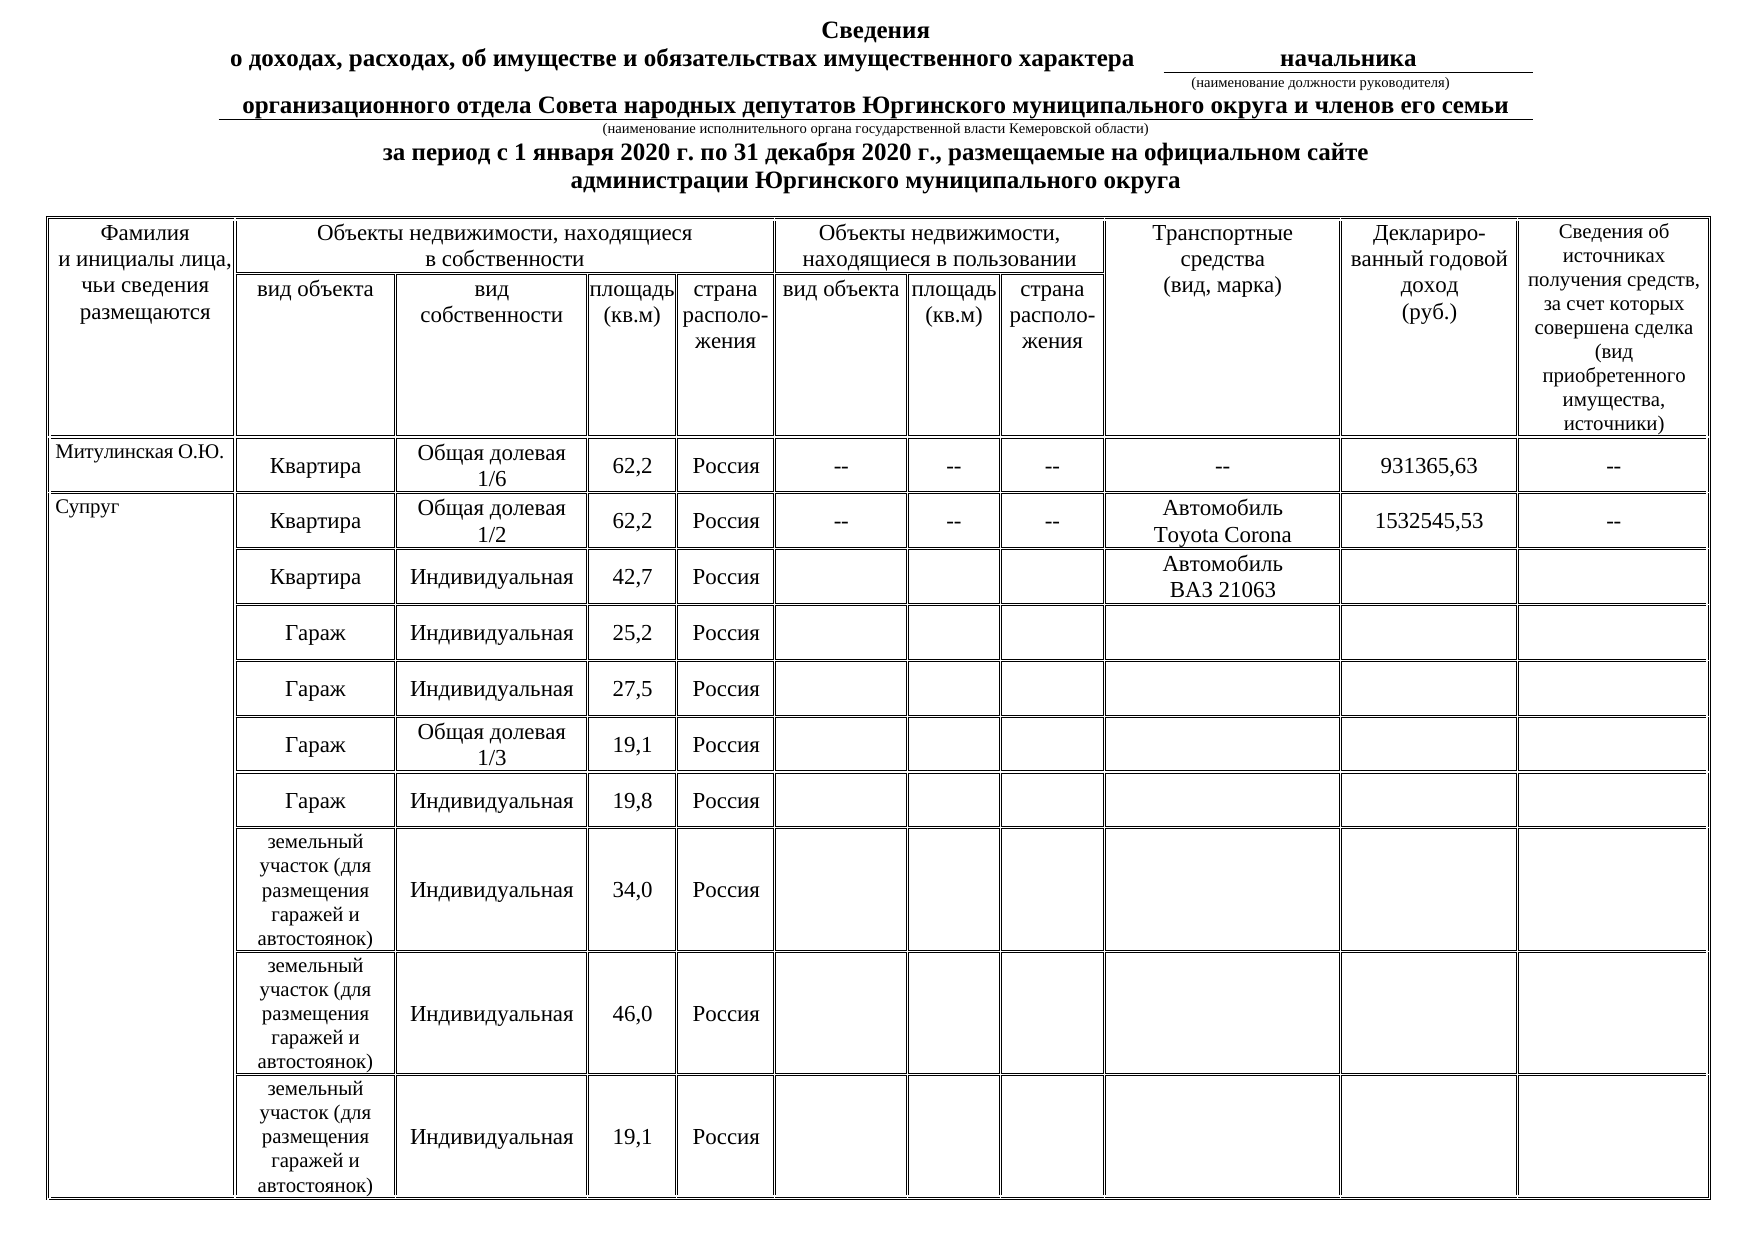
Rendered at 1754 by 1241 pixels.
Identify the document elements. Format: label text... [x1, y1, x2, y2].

table_cell [775, 1073, 908, 1197]
table_cell Россия [678, 829, 773, 950]
table_header Объекты недвижимости, находящиеся в пользовании [775, 219, 1104, 272]
table_cell -- [1106, 439, 1339, 491]
table_cell [1342, 829, 1516, 950]
table_header Сведения [219, 15, 1533, 43]
table_cell Автомобиль Toyota Corona [1106, 494, 1339, 547]
table_cell Россия [678, 439, 773, 491]
table_cell Супруг [48, 491, 235, 1197]
table_cell за период с 1 января 2020 г. по 31 декабря 2020 г., размещаемые на официальном сайте администрации Юргинского муниципального округа [219, 137, 1533, 194]
table_cell Митулинская О.Ю. [48, 435, 235, 491]
table_cell вид объекта [237, 275, 394, 435]
table_cell Россия [678, 718, 773, 770]
table_cell Общая долевая 1/3 [397, 718, 586, 770]
table_cell Автомобиль ВАЗ 21063 [1106, 550, 1339, 603]
table_cell 19,8 [589, 774, 675, 826]
table_cell Индивидуальная [397, 774, 586, 826]
table_cell Россия [676, 1073, 775, 1197]
table_cell Гараж [237, 774, 394, 826]
table_cell [1518, 603, 1710, 659]
table_cell Индивидуальная [397, 662, 586, 714]
table_cell Квартира [237, 494, 394, 547]
table_cell Индивидуальная [396, 1073, 588, 1197]
table_cell [1106, 829, 1339, 950]
table_cell Гараж [237, 718, 394, 770]
table_cell Индивидуальная [397, 606, 586, 659]
table_cell страна располо-жения [1002, 275, 1103, 435]
table_cell площадь (кв.м) [909, 275, 999, 435]
table_cell Гараж [237, 606, 394, 659]
table_cell [1518, 547, 1710, 603]
table_cell Россия [678, 774, 773, 826]
table_cell (наименование должности руководителя) [219, 72, 1533, 90]
table_cell [1519, 659, 1708, 714]
table_cell [1002, 550, 1103, 603]
table_cell 62,2 [589, 494, 675, 547]
table_cell 1532545,53 [1342, 494, 1516, 547]
table_cell -- [1518, 491, 1710, 547]
table_cell вид объекта [776, 275, 906, 435]
table_cell земельный участок (для размещения гаражей и автостоянок) [235, 1073, 396, 1197]
table_cell [776, 550, 906, 603]
table_cell 25,2 [589, 606, 675, 659]
table_cell [776, 606, 906, 659]
table_cell Гараж [237, 662, 394, 714]
table_cell (наименование исполнительного органа государственной власти Кемеровской области) [219, 120, 1533, 137]
table_cell Общая долевая 1/2 [397, 494, 586, 547]
table_cell [1342, 550, 1516, 603]
table_cell [1106, 718, 1339, 770]
table_cell [1518, 1073, 1710, 1197]
table_cell -- [1002, 439, 1103, 491]
table_cell -- [1518, 435, 1710, 491]
table_cell о доходах, расходах, об имуществе и обязательствах имущественного характера [219, 44, 1163, 72]
table_header Транспортные средства (вид, марка) [1105, 217, 1341, 435]
table_header Сведения об источниках получения средств, за счет которых совершена сделка (вид приобретенного имущества, источники) [1518, 219, 1708, 435]
table_cell 931365,63 [1342, 439, 1516, 491]
table_cell Общая долевая 1/6 [397, 439, 586, 491]
table_cell Индивидуальная [397, 550, 586, 603]
table_cell -- [909, 494, 999, 547]
table_cell [1000, 1076, 1104, 1197]
table_cell [1342, 606, 1516, 659]
table_header Объекты недвижимости, находящиеся в собственности [235, 217, 775, 272]
table_cell [776, 953, 906, 1073]
table_header Деклариро-ванный годовой доход (руб.) [1341, 217, 1518, 435]
table_cell [1519, 950, 1708, 1073]
table_cell [1106, 774, 1339, 826]
table_cell 27,5 [589, 662, 675, 714]
table_cell вид собственности [397, 275, 586, 435]
table_cell начальника [1164, 44, 1533, 72]
table_cell [1105, 1073, 1341, 1197]
table_cell земельный участок (для размещения гаражей и автостоянок) [237, 829, 394, 950]
table_cell [909, 774, 999, 826]
table_cell 19,1 [588, 1076, 676, 1197]
table_cell [1106, 662, 1339, 714]
table_cell -- [776, 439, 906, 491]
table_cell [1106, 606, 1339, 659]
table_cell [1518, 826, 1710, 950]
table_cell Россия [678, 550, 773, 603]
table_cell [909, 662, 999, 714]
table_cell [909, 953, 999, 1073]
table_header Фамилия и инициалы лица, чьи сведения размещаются [49, 217, 235, 435]
table_cell [1341, 1073, 1518, 1197]
table_cell [1106, 953, 1339, 1073]
table_cell Россия [678, 494, 773, 547]
table_cell 46,0 [589, 953, 675, 1073]
table_cell [1002, 606, 1103, 659]
table_cell 19,1 [589, 718, 675, 770]
table_cell [1002, 829, 1103, 950]
table_cell [776, 829, 906, 950]
table_cell Россия [678, 662, 773, 714]
table_cell [1342, 774, 1516, 826]
table_cell [1519, 715, 1708, 770]
table_cell [1342, 662, 1516, 714]
table_cell [909, 829, 999, 950]
table_cell [1002, 718, 1103, 770]
table_cell организационного отдела Совета народных депутатов Юргинского муниципального округа и членов его семьи [219, 90, 1533, 119]
table_cell площадь (кв.м) [589, 275, 675, 435]
table_cell страна располо-жения [678, 275, 773, 435]
table_cell [1342, 953, 1516, 1073]
table_cell 34,0 [589, 829, 675, 950]
table_cell [1002, 953, 1103, 1073]
table_cell земельный участок (для размещения гаражей и автостоянок) [237, 953, 394, 1073]
table_cell -- [909, 439, 999, 491]
table_cell Россия [678, 606, 773, 659]
table_cell 62,2 [589, 439, 675, 491]
table_cell [909, 718, 999, 770]
table_cell [776, 662, 906, 714]
table_cell [909, 550, 999, 603]
table_cell [776, 718, 906, 770]
table_cell [1002, 662, 1103, 714]
table_cell Квартира [237, 439, 394, 491]
table_cell [1518, 770, 1710, 826]
table_cell [908, 1076, 1000, 1197]
table_cell -- [1002, 494, 1103, 547]
table_cell [909, 606, 999, 659]
table_cell [1002, 774, 1103, 826]
table_cell Квартира [237, 550, 394, 603]
table_cell [1342, 718, 1516, 770]
table_cell 42,7 [589, 550, 675, 603]
table_cell [776, 774, 906, 826]
table_cell Индивидуальная [397, 829, 586, 950]
table_cell Индивидуальная [397, 953, 586, 1073]
table_cell Россия [678, 953, 773, 1073]
table_cell -- [776, 494, 906, 547]
